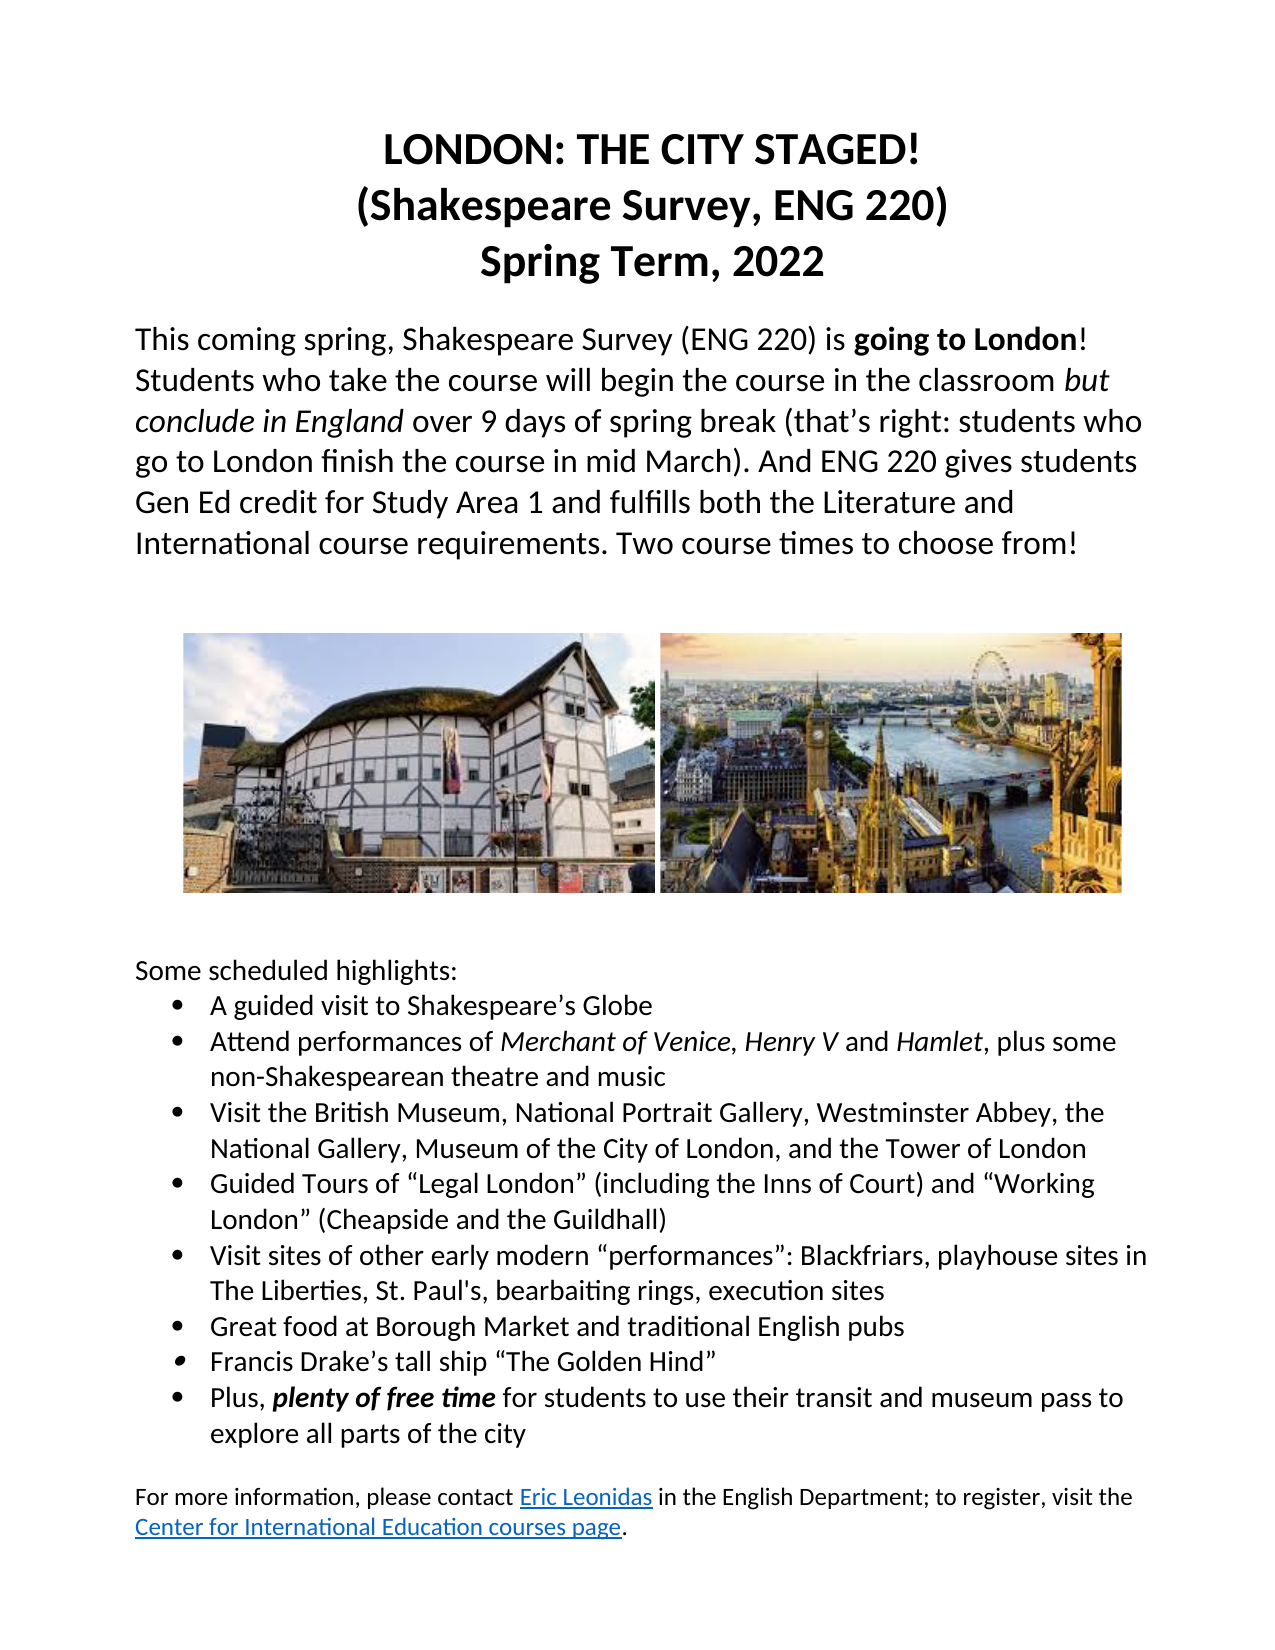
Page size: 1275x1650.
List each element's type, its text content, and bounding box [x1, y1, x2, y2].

list Visit sites of other early modern “performances”: Blackfriars, playhouse sites in The Liberties, St. Paul's, bearbaiting rings, execution sites [172, 1237, 1170, 1308]
list Great food at Borough Market and traditional English pubs [172, 1308, 1170, 1343]
text (Shakespeare Survey, ENG 220) [135, 176, 1170, 232]
text LONDON: THE CITY STAGED! [135, 120, 1170, 176]
text Spring Term, 2022 [135, 232, 1170, 288]
text For more information, please contact Eric Leonidas in the English Department; to register, visit the Center for International Education courses page. [135, 1481, 1170, 1542]
text This coming spring, Shakespeare Survey (ENG 220) is going to London! Students who take the course will begin the course in the classroom but conclude in England over 9 days of spring break (that’s right: students who go to London finish the course in mid March). And ENG 220 gives students Gen Ed credit for Study Area 1 and fulfills both the Literature and International course requirements. Two course times to choose from! [135, 318, 1170, 563]
list Francis Drake’s tall ship “The Golden Hind” [172, 1343, 1170, 1379]
list Visit the British Museum, National Portrait Gallery, Westminster Abbey, the National Gallery, Museum of the City of London, and the Tower of London [172, 1094, 1170, 1165]
list A guided visit to Shakespeare’s Globe [172, 987, 1170, 1023]
text Some scheduled highlights: [135, 952, 1170, 987]
picture [183, 633, 655, 893]
list Plus, plenty of free time for students to use their transit and museum pass to explore all parts of the city [172, 1379, 1170, 1450]
picture [660, 633, 1122, 893]
list Attend performances of Merchant of Venice, Henry V and Hamlet, plus some non-Shakespearean theatre and music [172, 1023, 1170, 1094]
list Guided Tours of “Legal London” (including the Inns of Court) and “Working London” (Cheapside and the Guildhall) [172, 1165, 1170, 1237]
